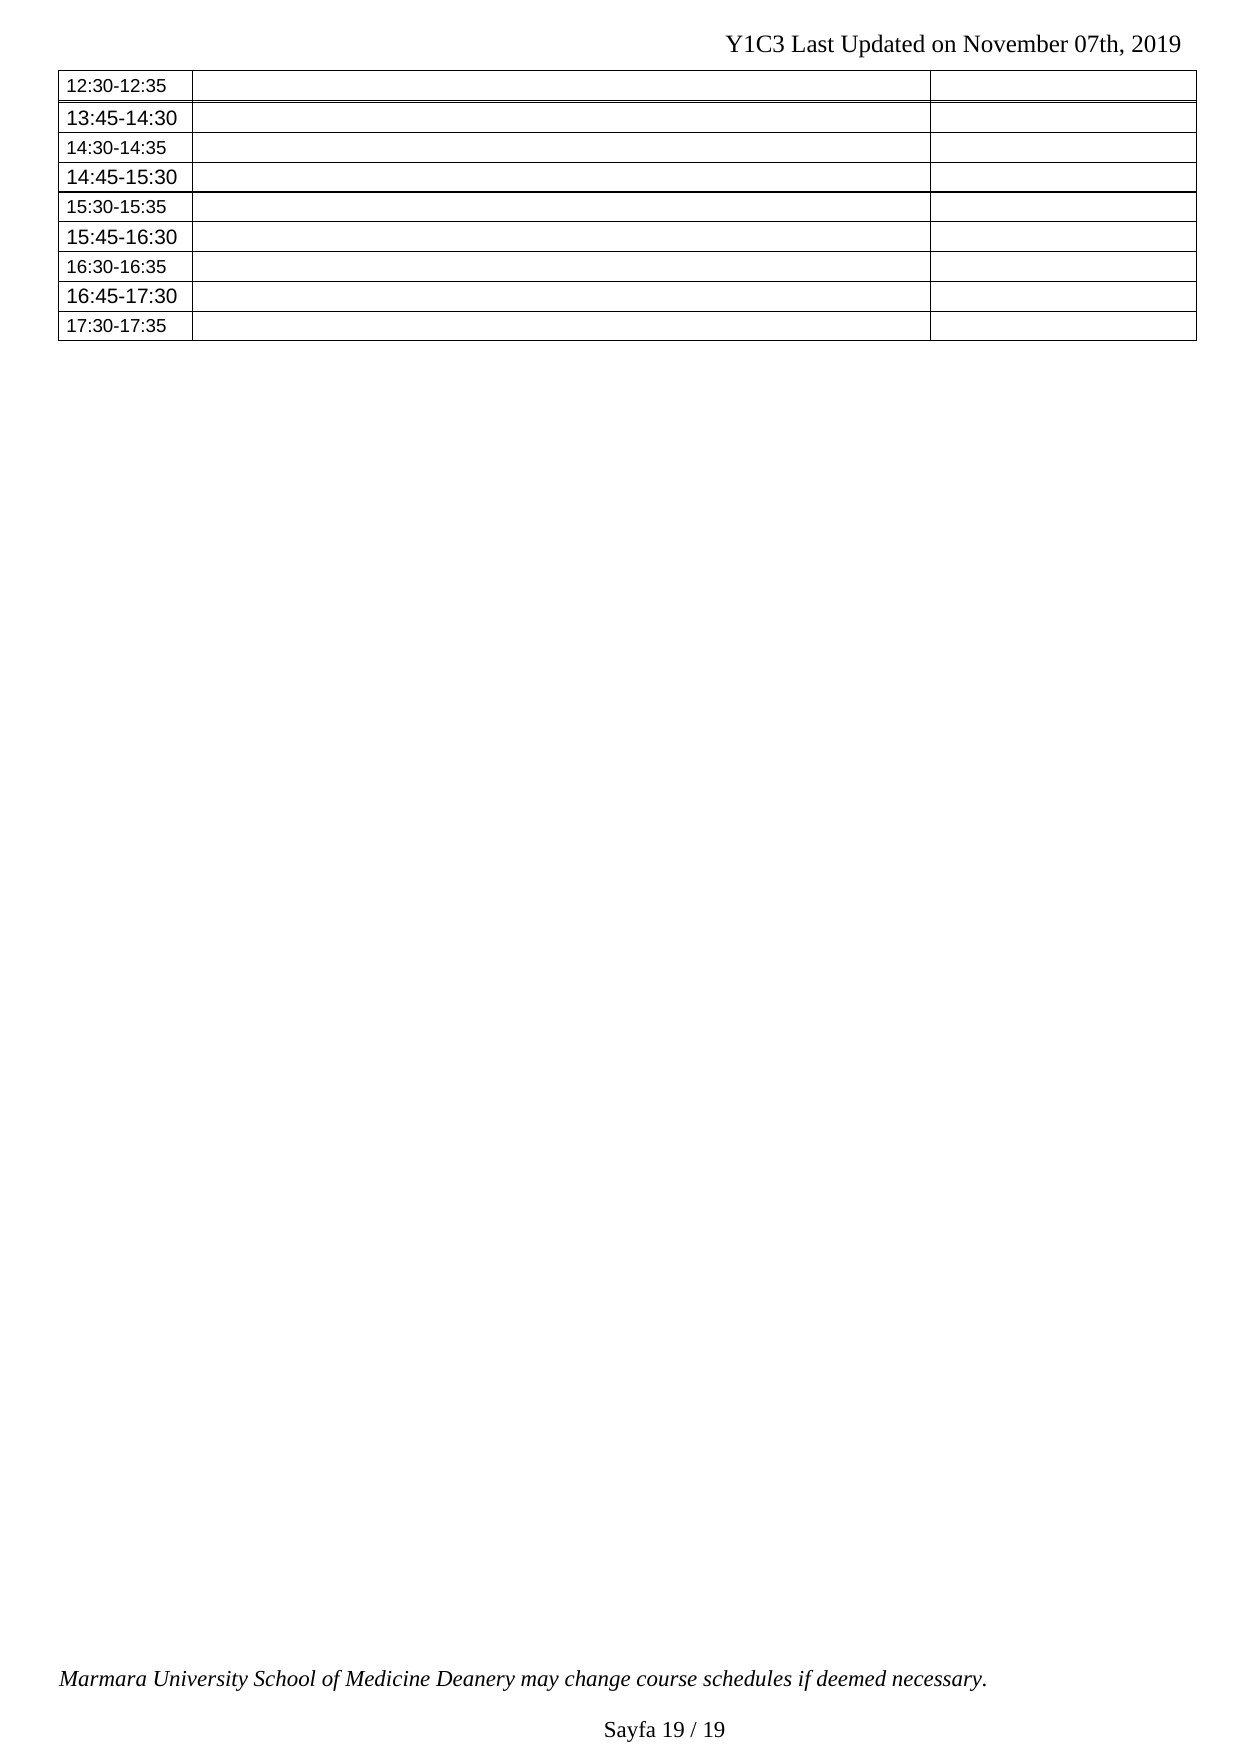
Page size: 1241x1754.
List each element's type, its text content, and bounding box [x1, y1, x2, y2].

table_cell 16:30-16:35 [59, 252, 192, 281]
table_cell [193, 252, 930, 281]
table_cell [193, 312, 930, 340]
table_cell [193, 103, 930, 132]
table_cell [193, 71, 930, 100]
table_cell [193, 163, 930, 191]
table_cell [931, 222, 1196, 251]
table_cell [193, 222, 930, 251]
table_cell [931, 252, 1196, 281]
table_cell 14:30-14:35 [59, 133, 192, 162]
table_cell 16:45-17:30 [59, 282, 192, 311]
table_cell [931, 163, 1196, 191]
table_cell [193, 133, 930, 162]
table_cell [193, 282, 930, 311]
table_cell 12:30-12:35 [59, 71, 192, 100]
table_cell [931, 282, 1196, 311]
table_cell 13:45-14:30 [59, 103, 192, 132]
table_cell 14:45-15:30 [59, 163, 192, 191]
table_cell 15:45-16:30 [59, 222, 192, 251]
table_cell [931, 133, 1196, 162]
table_cell [931, 103, 1196, 132]
table_cell [193, 193, 930, 221]
table_cell [931, 193, 1196, 221]
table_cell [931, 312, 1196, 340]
table_cell 15:30-15:35 [59, 193, 192, 221]
table_cell [931, 71, 1196, 100]
table_cell 17:30-17:35 [59, 312, 192, 340]
